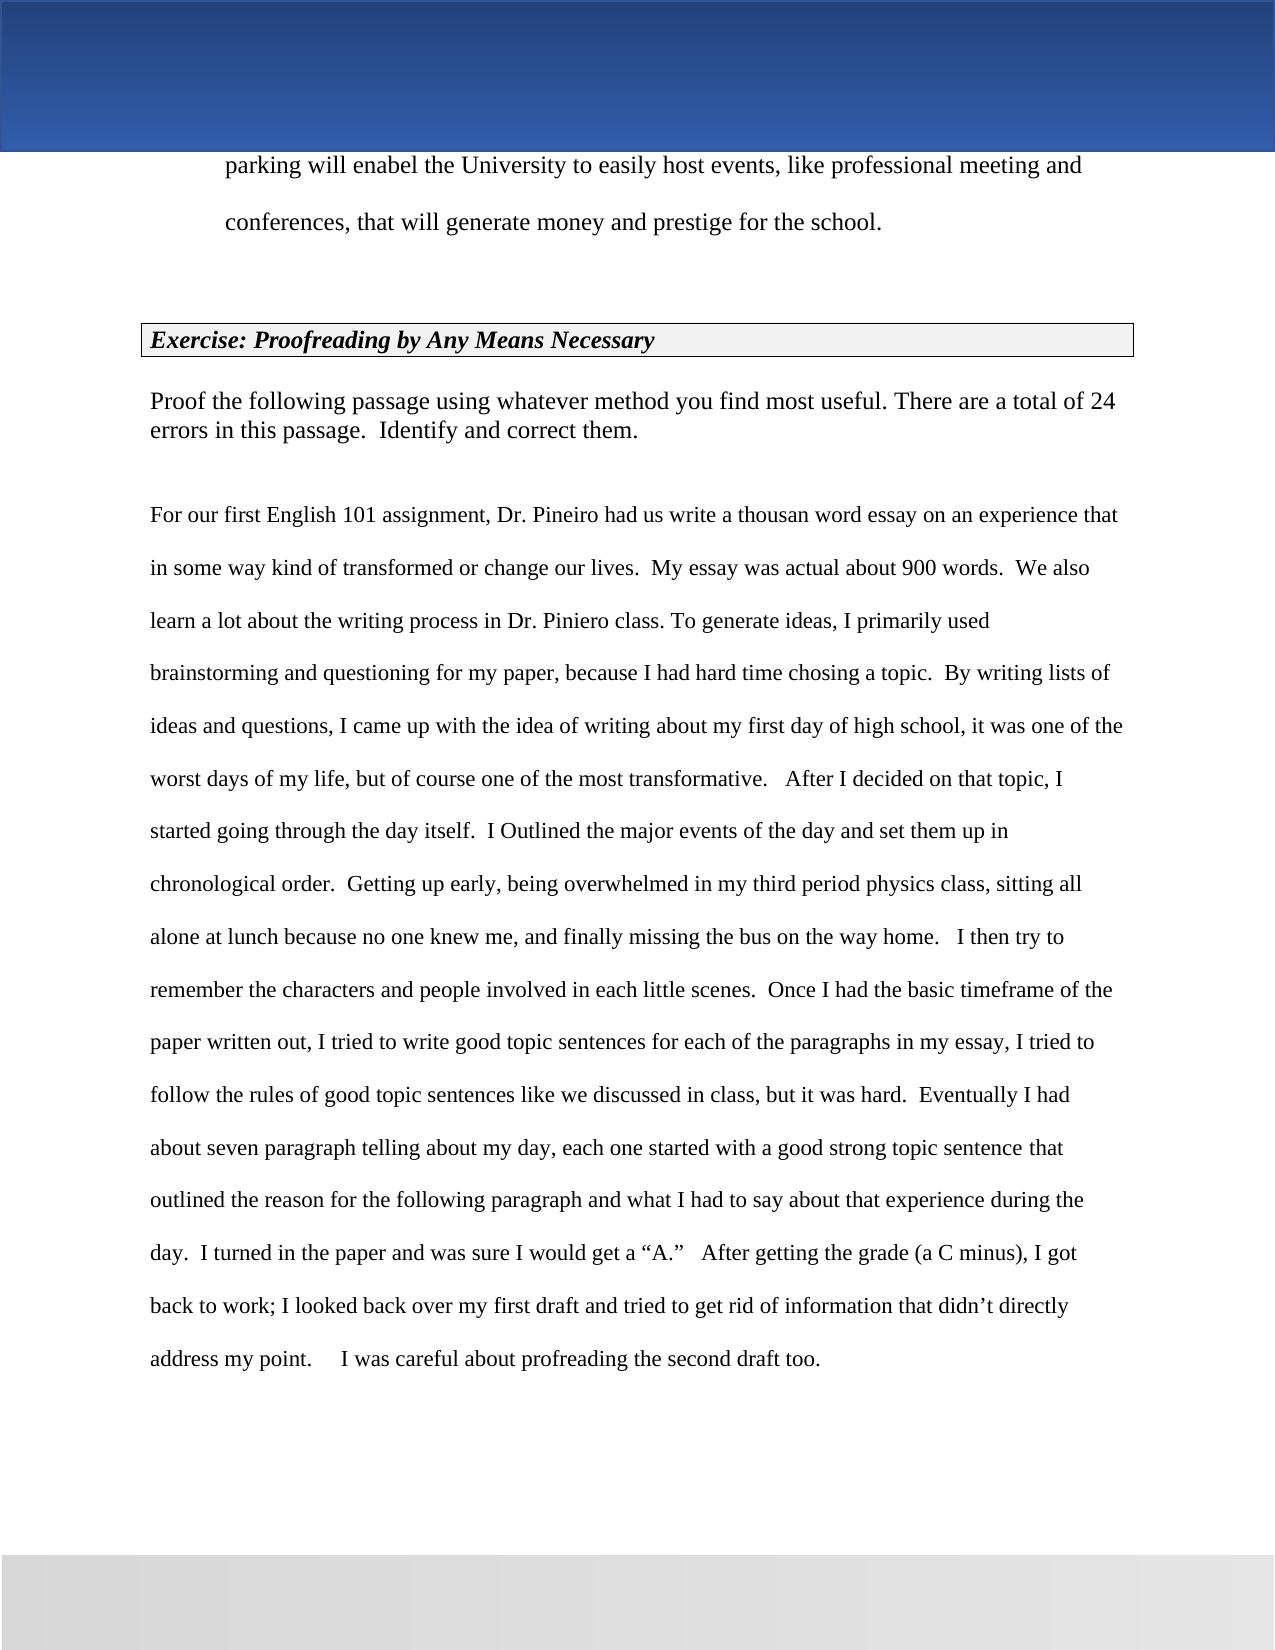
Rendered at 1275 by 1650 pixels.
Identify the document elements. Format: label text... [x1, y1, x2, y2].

text For our first English 101 assignment, Dr. Pineiro had us write a thousan word essay on an experience that in some way kind of transformed or change our lives. My essay was actual about 900 words. We also learn a lot about the writing process in Dr. Piniero class. To generate ideas, I primarily used brainstorming and questioning for my paper, because I had hard time chosing a topic. By writing lists of ideas and questions, I came up with the idea of writing about my first day of high school, it was one of the worst days of my life, but of course one of the most transformative. After I decided on that topic, I started going through the day itself. I Outlined the major events of the day and set them up in chronological order. Getting up early, being overwhelmed in my third period physics class, sitting all alone at lunch because no one knew me, and finally missing the bus on the way home. I then try to remember the characters and people involved in each little scenes. Once I had the basic timeframe of the paper written out, I tried to write good topic sentences for each of the paragraphs in my essay, I tried to follow the rules of good topic sentences like we discussed in class, but it was hard. Eventually I had about seven paragraph telling about my day, each one started with a good strong topic sentence that outlined the reason for the following paragraph and what I had to say about that experience during the day. I turned in the paper and was sure I would get a “A.” After getting the grade (a C minus), I got back to work; I looked back over my first draft and tried to get rid of information that didn’t directly address my point. I was careful about profreading the second draft too. [150, 501, 1125, 1371]
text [225, 150, 1125, 236]
text Exercise: Proofreading by Any Means Necessary [142, 324, 1133, 356]
text Proof the following passage using whatever method you find most useful. There are a total of 24 errors in this passage. Identify and correct them. [150, 357, 1125, 444]
